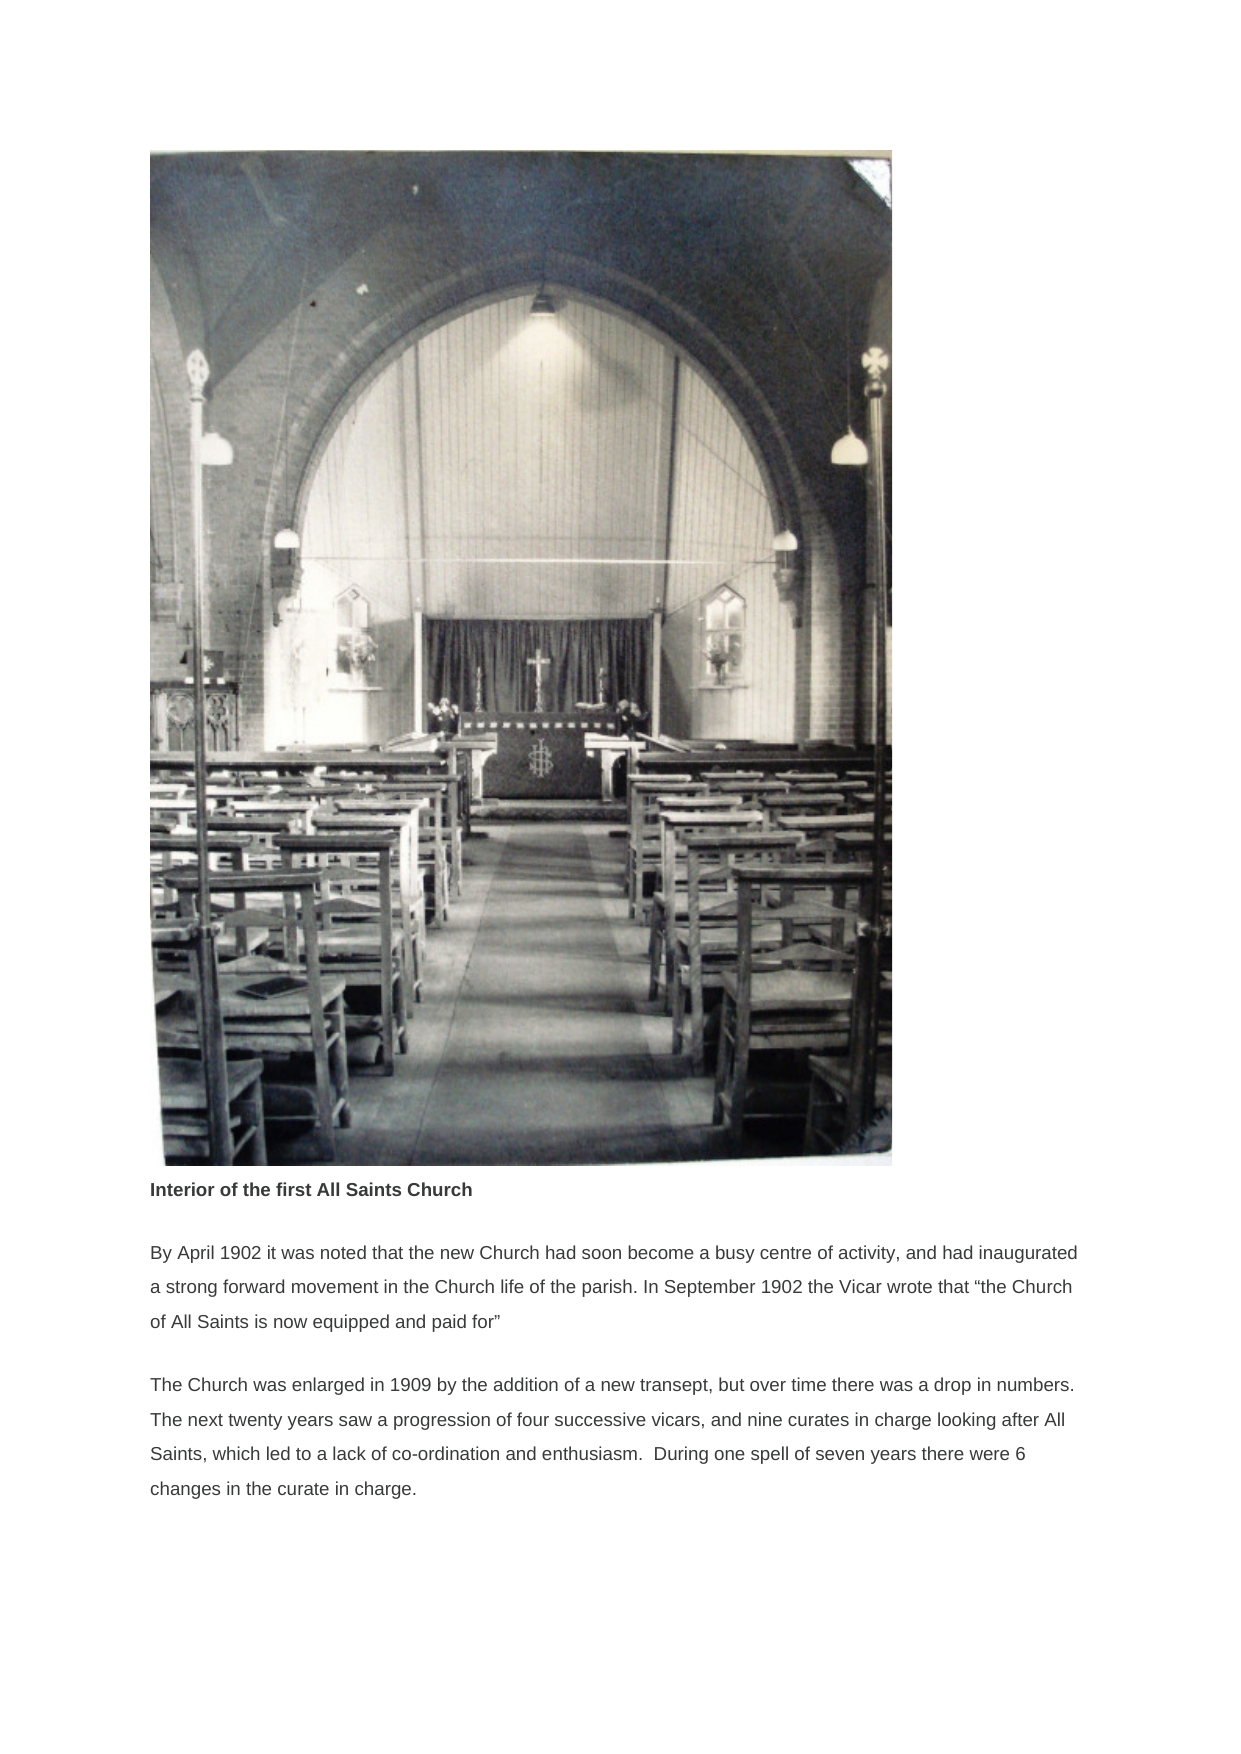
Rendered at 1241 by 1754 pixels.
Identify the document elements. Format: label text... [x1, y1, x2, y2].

text The Church was enlarged in 1909 by the addition of a new transept, but over time there was a drop in numbers. The next twenty years saw a progression of four successive vicars, and nine curates in charge looking after All Saints, which led to a lack of co-ordination and enthusiasm. During one spell of seven years there were 6 changes in the curate in charge. [150, 1361, 1090, 1499]
text By April 1902 it was noted that the new Church had soon become a busy centre of activity, and had inaugurated a strong forward movement in the Church life of the parish. In September 1902 the Vicar wrote that “the Church of All Saints is now equipped and paid for” [150, 1229, 1090, 1332]
picture [150, 150, 893, 1166]
